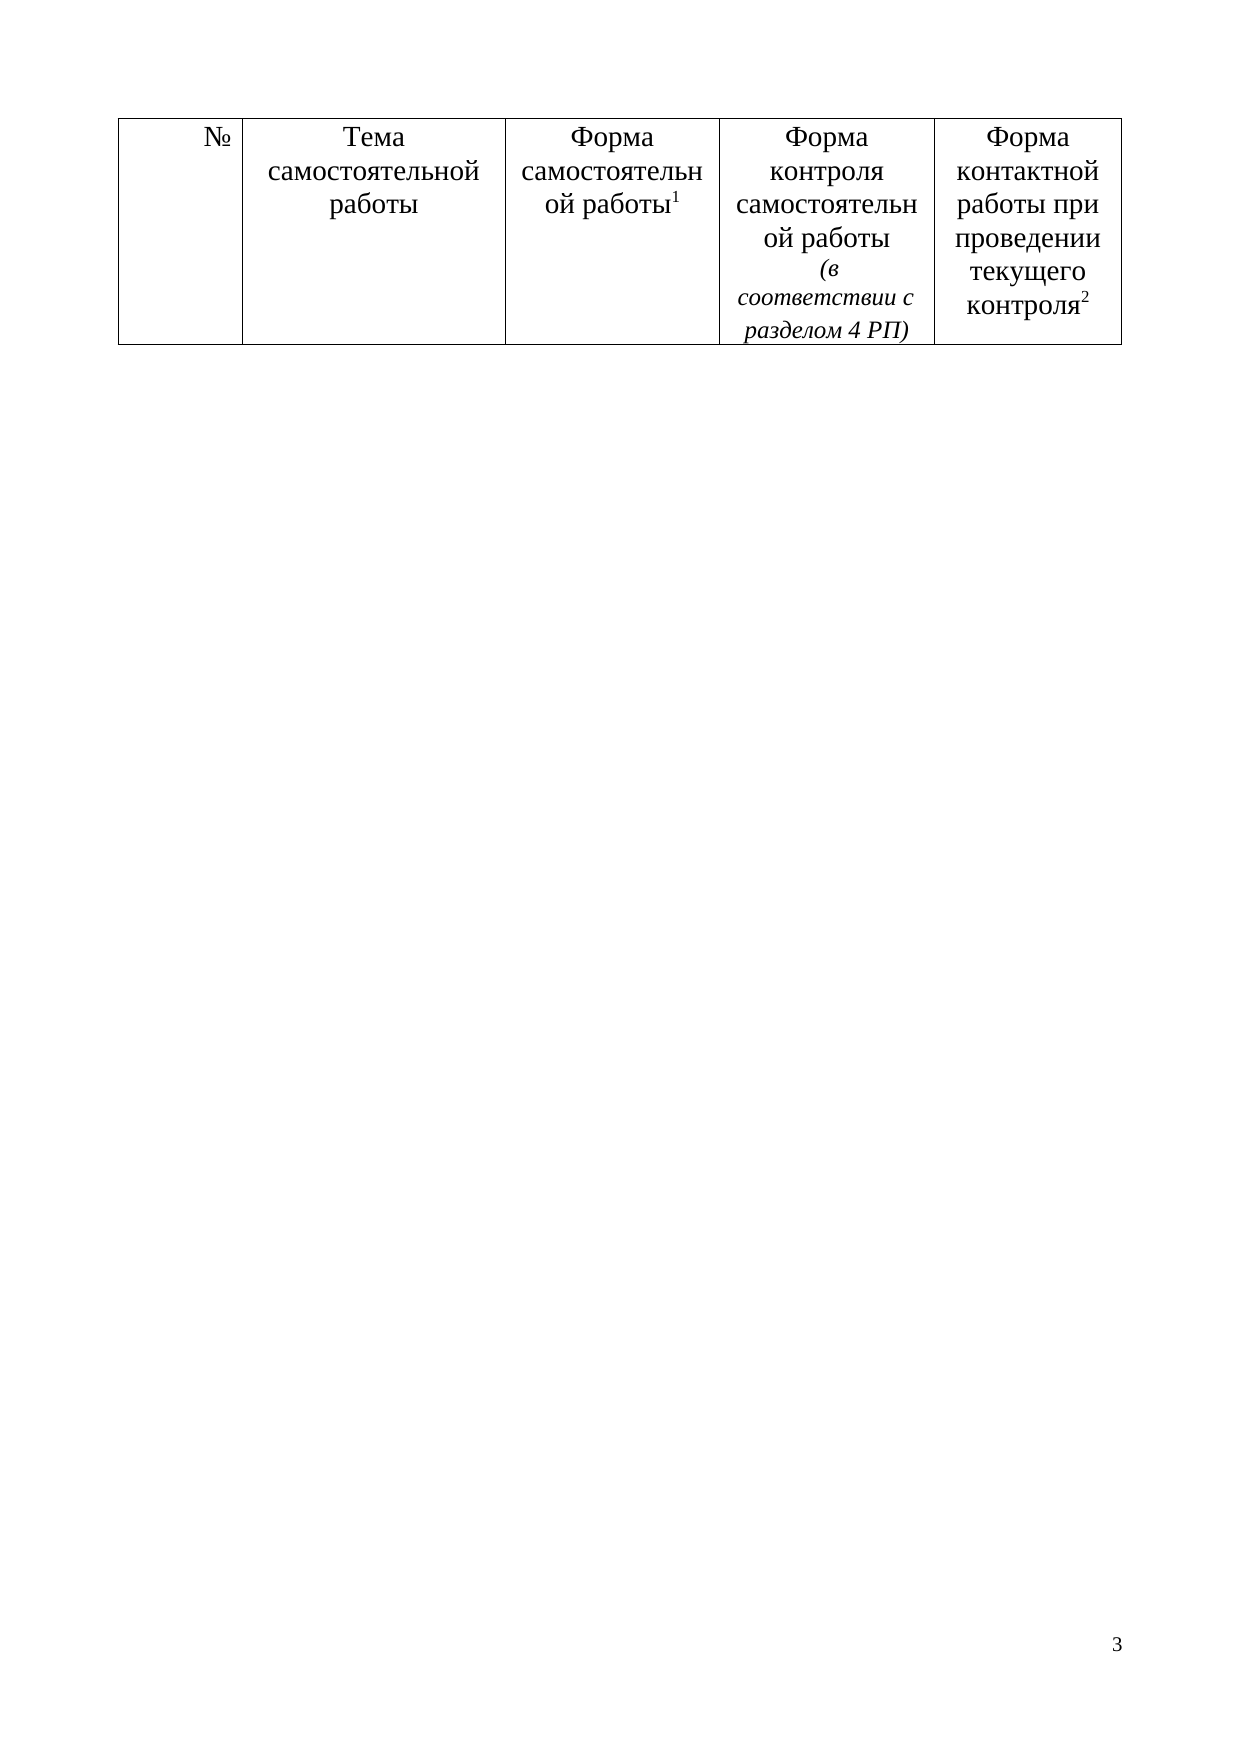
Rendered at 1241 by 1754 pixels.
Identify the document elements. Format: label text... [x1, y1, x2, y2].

table_header Форма контактной работы при проведении текущего контроля2 [935, 119, 1121, 344]
table_header Тема самостоятельной работы [243, 119, 505, 344]
table_header Форма контроля самостоятельной работы (в соответствии с разделом 4 РП) [720, 119, 934, 344]
table_header Форма самостоятельной работы1 [506, 119, 719, 344]
table_header № [119, 119, 242, 344]
